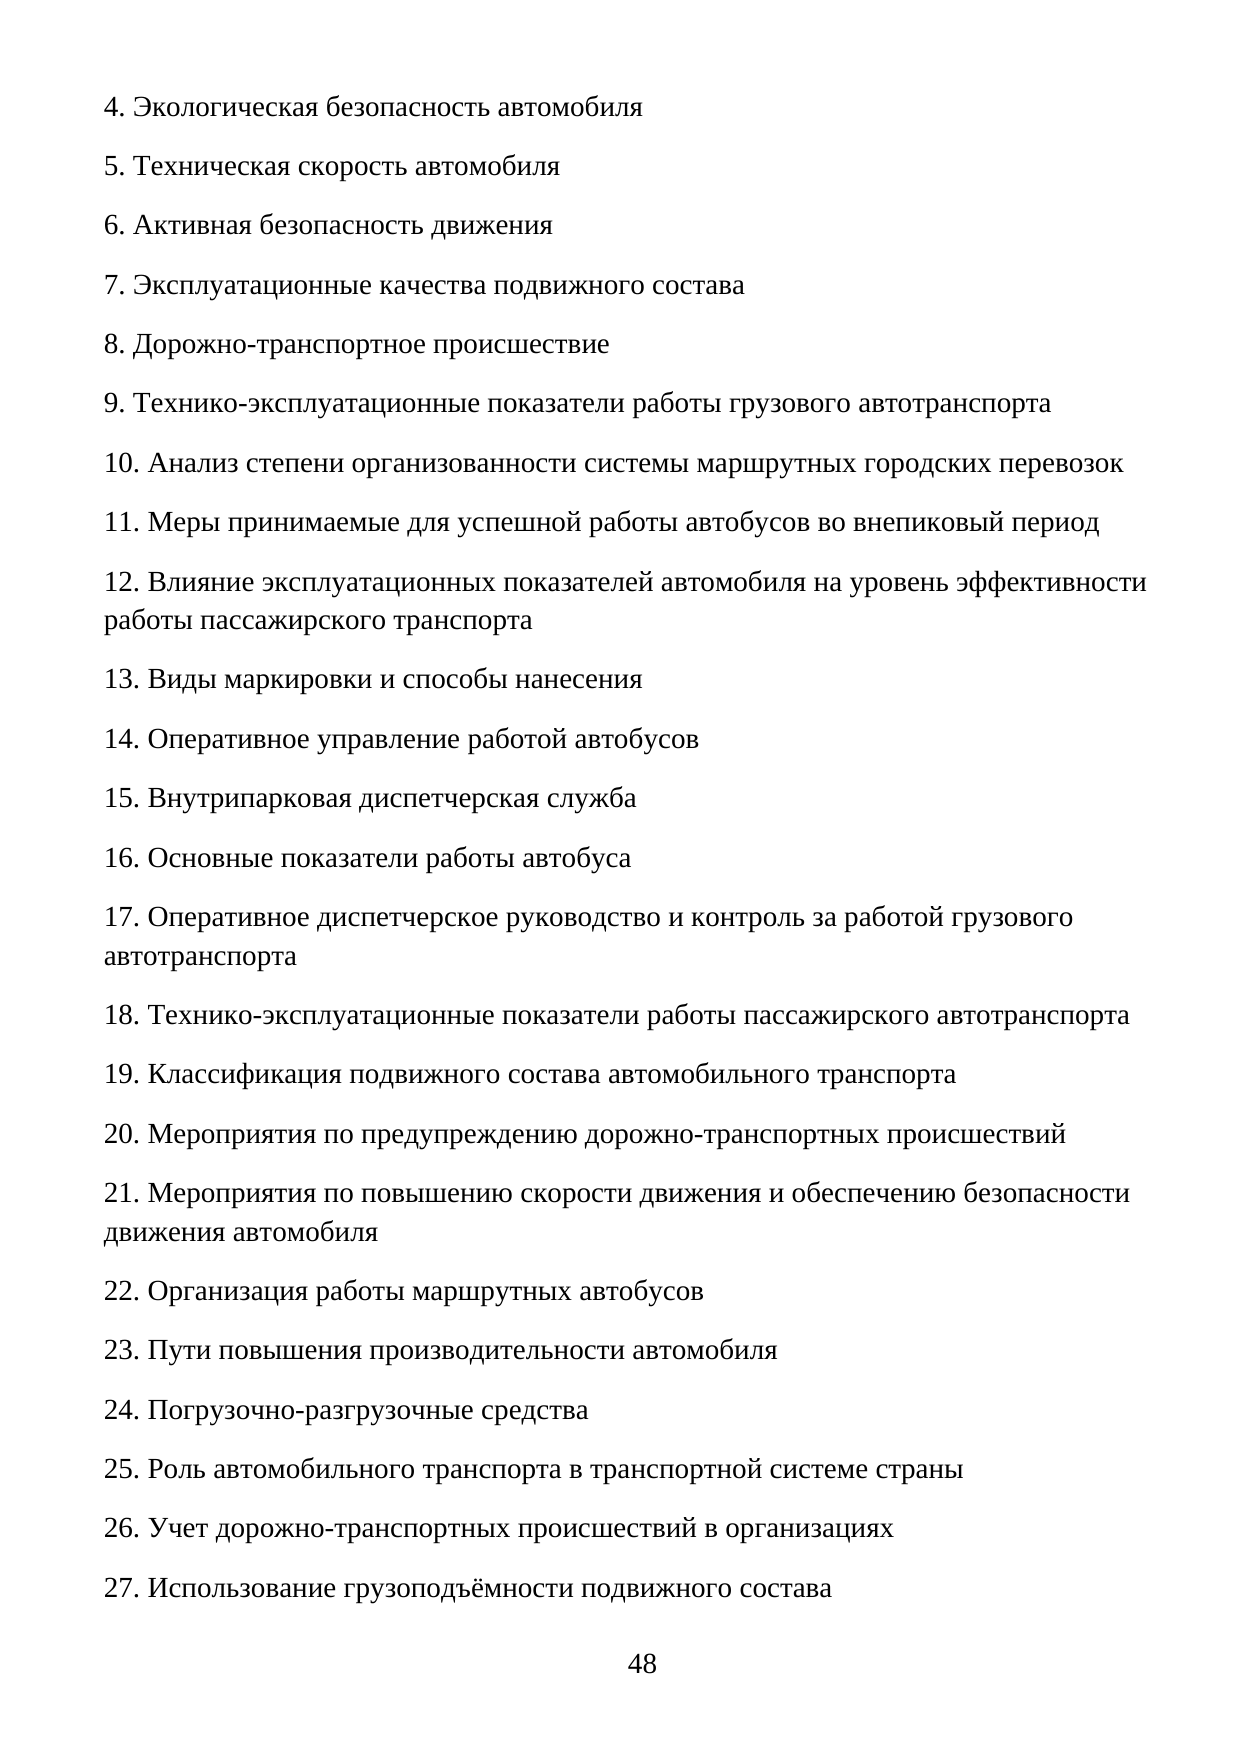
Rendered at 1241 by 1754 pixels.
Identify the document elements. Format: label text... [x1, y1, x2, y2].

text 25. Роль автомобильного транспорта в транспортной системе страны [103, 1451, 1181, 1485]
text 7. Эксплуатационные качества подвижного состава [103, 267, 1181, 300]
text 19. Классификация подвижного состава автомобильного транспорта [103, 1056, 1181, 1090]
text 4. Экологическая безопасность автомобиля [103, 89, 1181, 122]
text 12. Влияние эксплуатационных показателей автомобиля на уровень эффективности работы пассажирского транспорта [103, 564, 1181, 636]
text 22. Организация работы маршрутных автобусов [103, 1273, 1181, 1307]
text 13. Виды маркировки и способы нанесения [103, 662, 1181, 695]
text 24. Погрузочно-разгрузочные средства [103, 1392, 1181, 1425]
text 6. Активная безопасность движения [103, 207, 1181, 241]
text 20. Мероприятия по предупреждению дорожно-транспортных происшествий [103, 1116, 1181, 1149]
text 26. Учет дорожно-транспортных происшествий в организациях [103, 1511, 1181, 1544]
text 14. Оперативное управление работой автобусов [103, 721, 1181, 754]
text 27. Использование грузоподъёмности подвижного состава [103, 1570, 1181, 1603]
text 15. Внутрипарковая диспетчерская служба [103, 780, 1181, 814]
text 5. Техническая скорость автомобиля [103, 148, 1181, 182]
text 9. Технико-эксплуатационные показатели работы грузового автотранспорта [103, 386, 1181, 419]
text 23. Пути повышения производительности автомобиля [103, 1332, 1181, 1366]
text 16. Основные показатели работы автобуса [103, 840, 1181, 873]
text 21. Мероприятия по повышению скорости движения и обеспечению безопасности движения автомобиля [103, 1175, 1181, 1247]
text 8. Дорожно-транспортное происшествие [103, 326, 1181, 360]
text 18. Технико-эксплуатационные показатели работы пассажирского автотранспорта [103, 997, 1181, 1031]
text 10. Анализ степени организованности системы маршрутных городских перевозок [103, 445, 1181, 478]
text 11. Меры принимаемые для успешной работы автобусов во внепиковый период [103, 504, 1181, 538]
text 17. Оперативное диспетчерское руководство и контроль за работой грузового автотранспорта [103, 899, 1181, 971]
